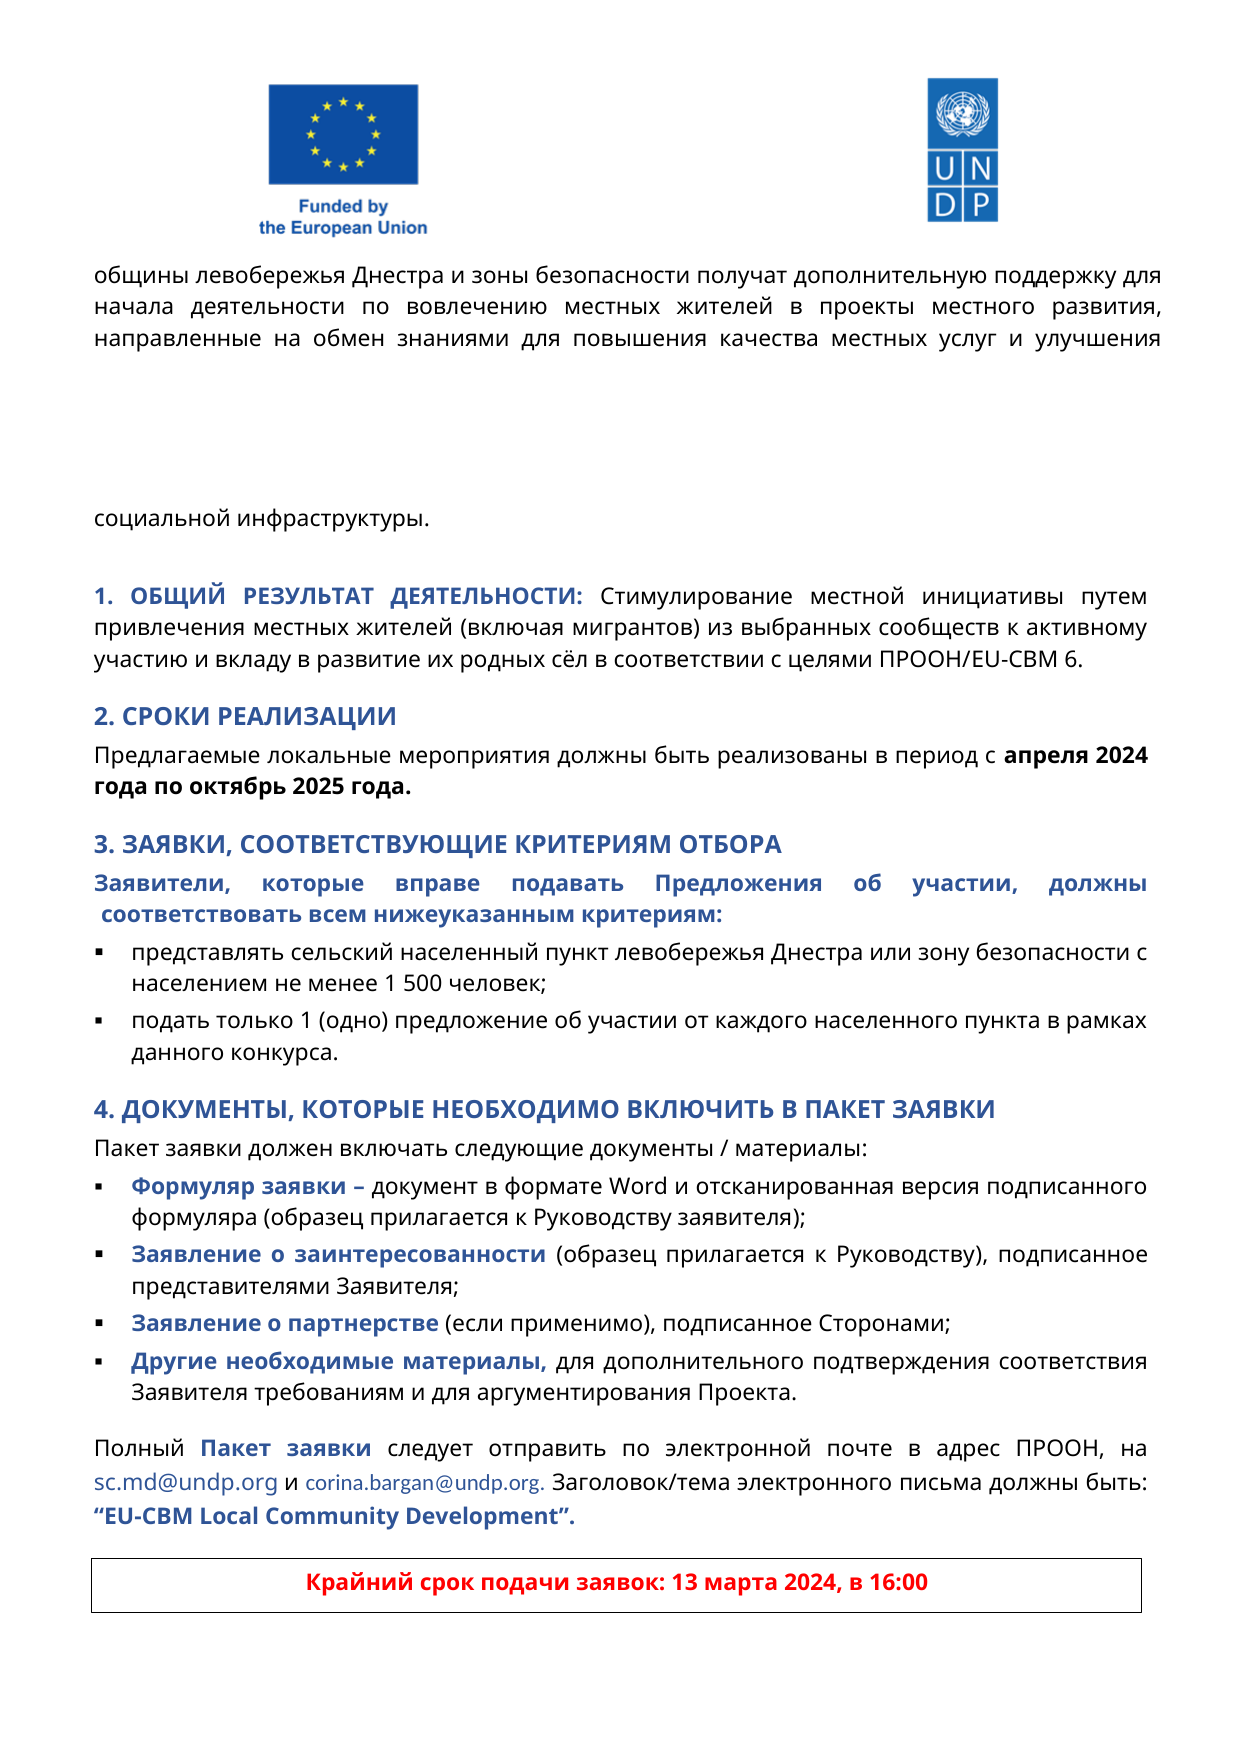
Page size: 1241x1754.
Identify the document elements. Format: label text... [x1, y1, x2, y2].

text Вовлечение сообществ в процесс местного развития требует постоянных и взаимодополняющих усилий широкого круга заинтересованных сторон. Столкнувшись с аналогичными последствиями и проблемами, вызванными внешней миграцией, местные общины левобережья Днестра и зоны безопасности получат дополнительную поддержку для начала деятельности по вовлечению местных жителей в проекты местного развития, направленные на обмен знаниями для повышения качества местных услуг и улучшения социальной инфраструктуры. [94, 353, 1163, 533]
text Предлагаемые локальные мероприятия должны быть реализованы в период с апреля 2024 года по октябрь 2025 года. [94, 739, 1148, 802]
text 4. ДОКУМЕНТЫ, КОТОРЫЕ НЕОБХОДИМО ВКЛЮЧИТЬ В ПАКЕТ ЗАЯВКИ [94, 1092, 1163, 1126]
list подать только 1 (одно) предложение об участии от каждого населенного пункта в рамках данного конкурса. [94, 1004, 1148, 1067]
text Пакет заявки должен включать следующие документы / материалы: [94, 1132, 1148, 1163]
list Формуляр заявки – документ в формате Word и отсканированная версия подписанного формуляра (образец прилагается к Руководству заявителя); [94, 1170, 1148, 1232]
picture [226, 45, 1032, 259]
text 1. ОБЩИЙ РЕЗУЛЬТАТ ДЕЯТЕЛЬНОСТИ: Стимулирование местной инициативы путем привлечения местных жителей (включая мигрантов) из выбранных сообществ к активному участию и вкладу в развитие их родных сёл в соответствии с целями ПРООН/EU-CBM 6. [94, 580, 1148, 674]
list представлять сельский населенный пункт левобережья Днестра или зону безопасности с населением не менее 1 500 человек; [94, 936, 1148, 998]
list Заявление о заинтересованности (образец прилагается к Руководству), подписанное представителями Заявителя; [94, 1238, 1148, 1301]
list Заявление о партнерстве (если применимо), подписанное Сторонами; [94, 1307, 1148, 1338]
text 3. ЗАЯВКИ, СООТВЕТСТВУЮЩИЕ КРИТЕРИЯМ ОТБОРА [94, 827, 1148, 861]
text Полный Пакет заявки следует отправить по электронной почте в адрес ПРООН, на sc.md@undp.org и corina.bargan@undp.org. Заголовок/тема электронного письма должны быть: “EU-CBM Local Community Development”. [94, 1432, 1148, 1531]
list Другие необходимые материалы, для дополнительного подтверждения соответствия Заявителя требованиям и для аргументирования Проекта. [94, 1345, 1148, 1407]
text 2. СРОКИ РЕАЛИЗАЦИИ [94, 699, 1148, 733]
text Заявители, которые вправе подавать Предложения об участии, должны соответствовать всем нижеуказанным критериям: [94, 867, 1148, 929]
